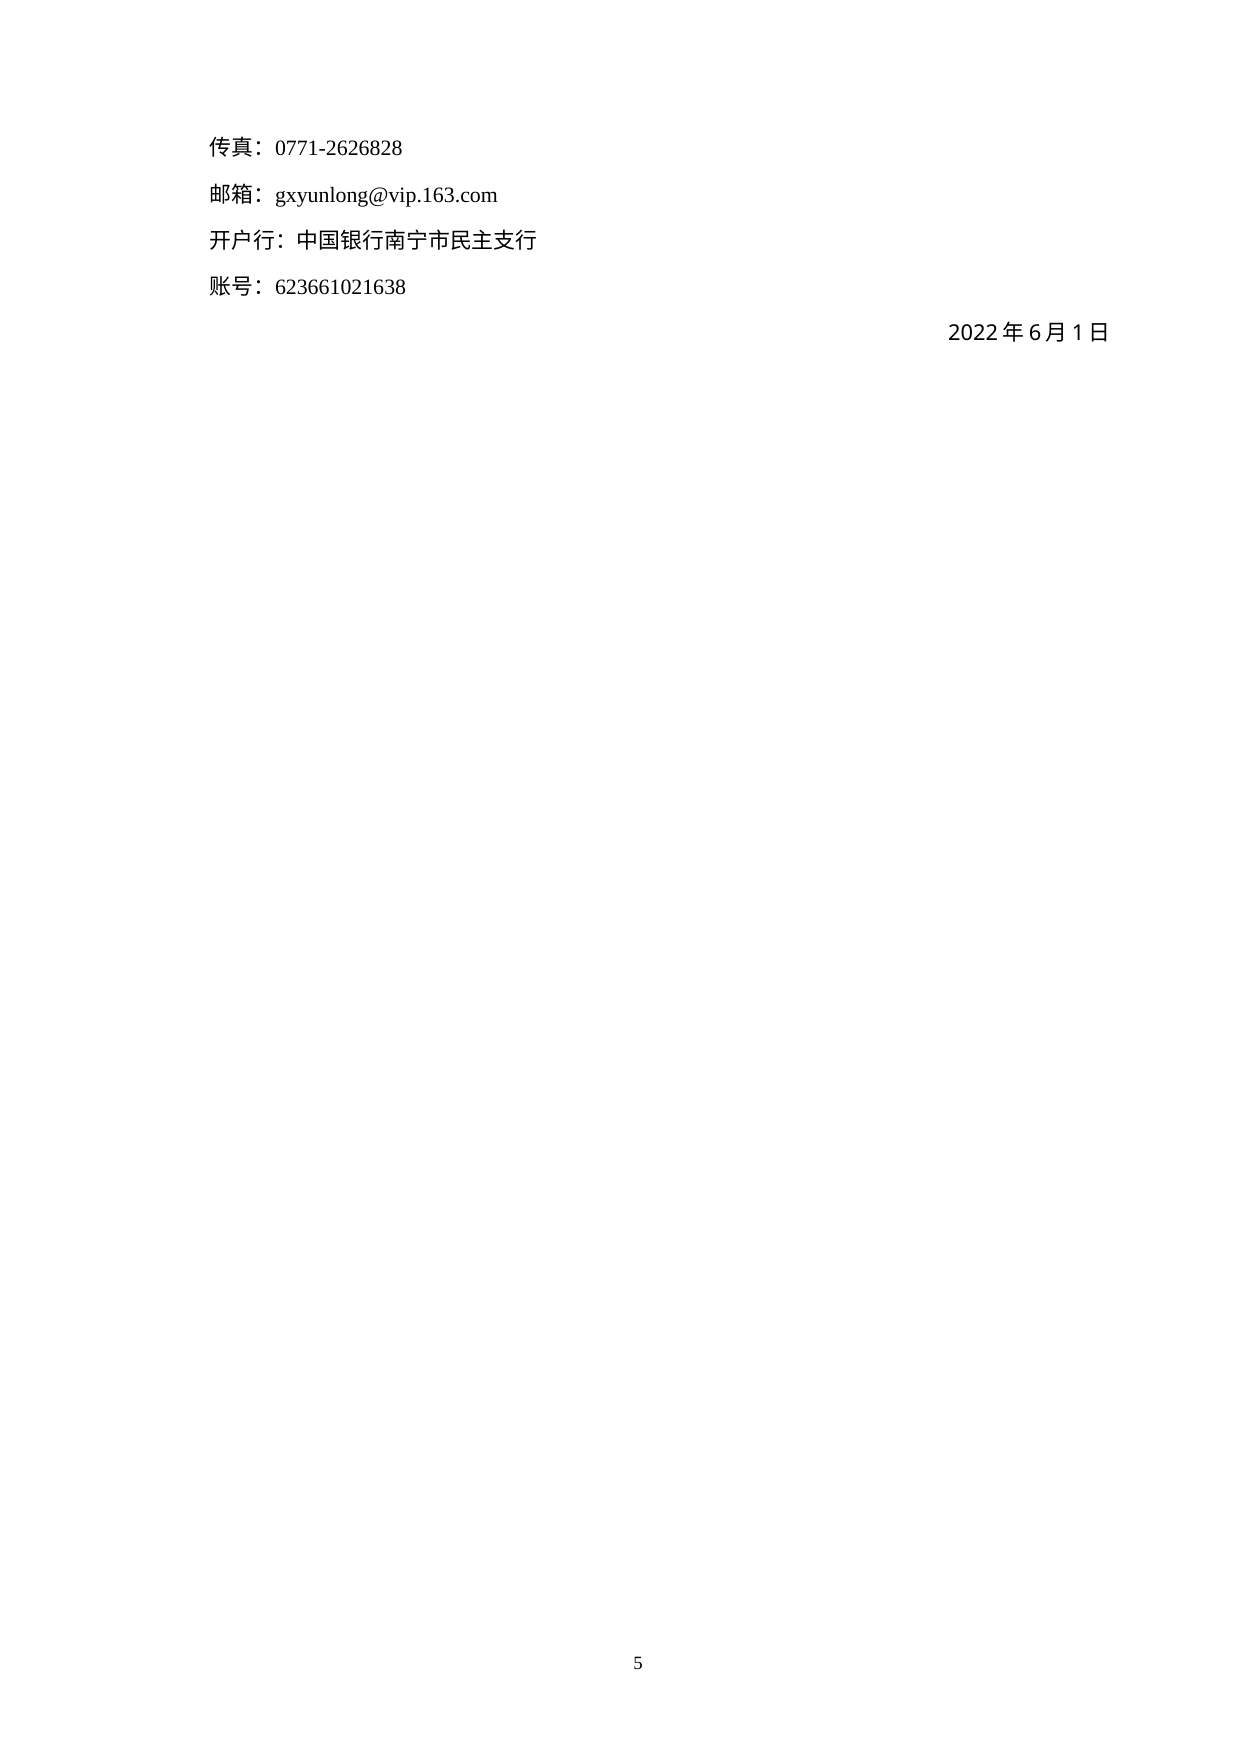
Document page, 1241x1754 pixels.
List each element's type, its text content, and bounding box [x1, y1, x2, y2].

text 账号：623661021638 [165, 269, 1110, 301]
text 2022年6月1日 [165, 315, 1110, 347]
text 开户行：中国银行南宁市民主支行 [165, 223, 1110, 255]
text 传真：0771-2626828 [165, 130, 1110, 162]
text 邮箱：gxyunlong@vip.163.com [165, 177, 1110, 209]
